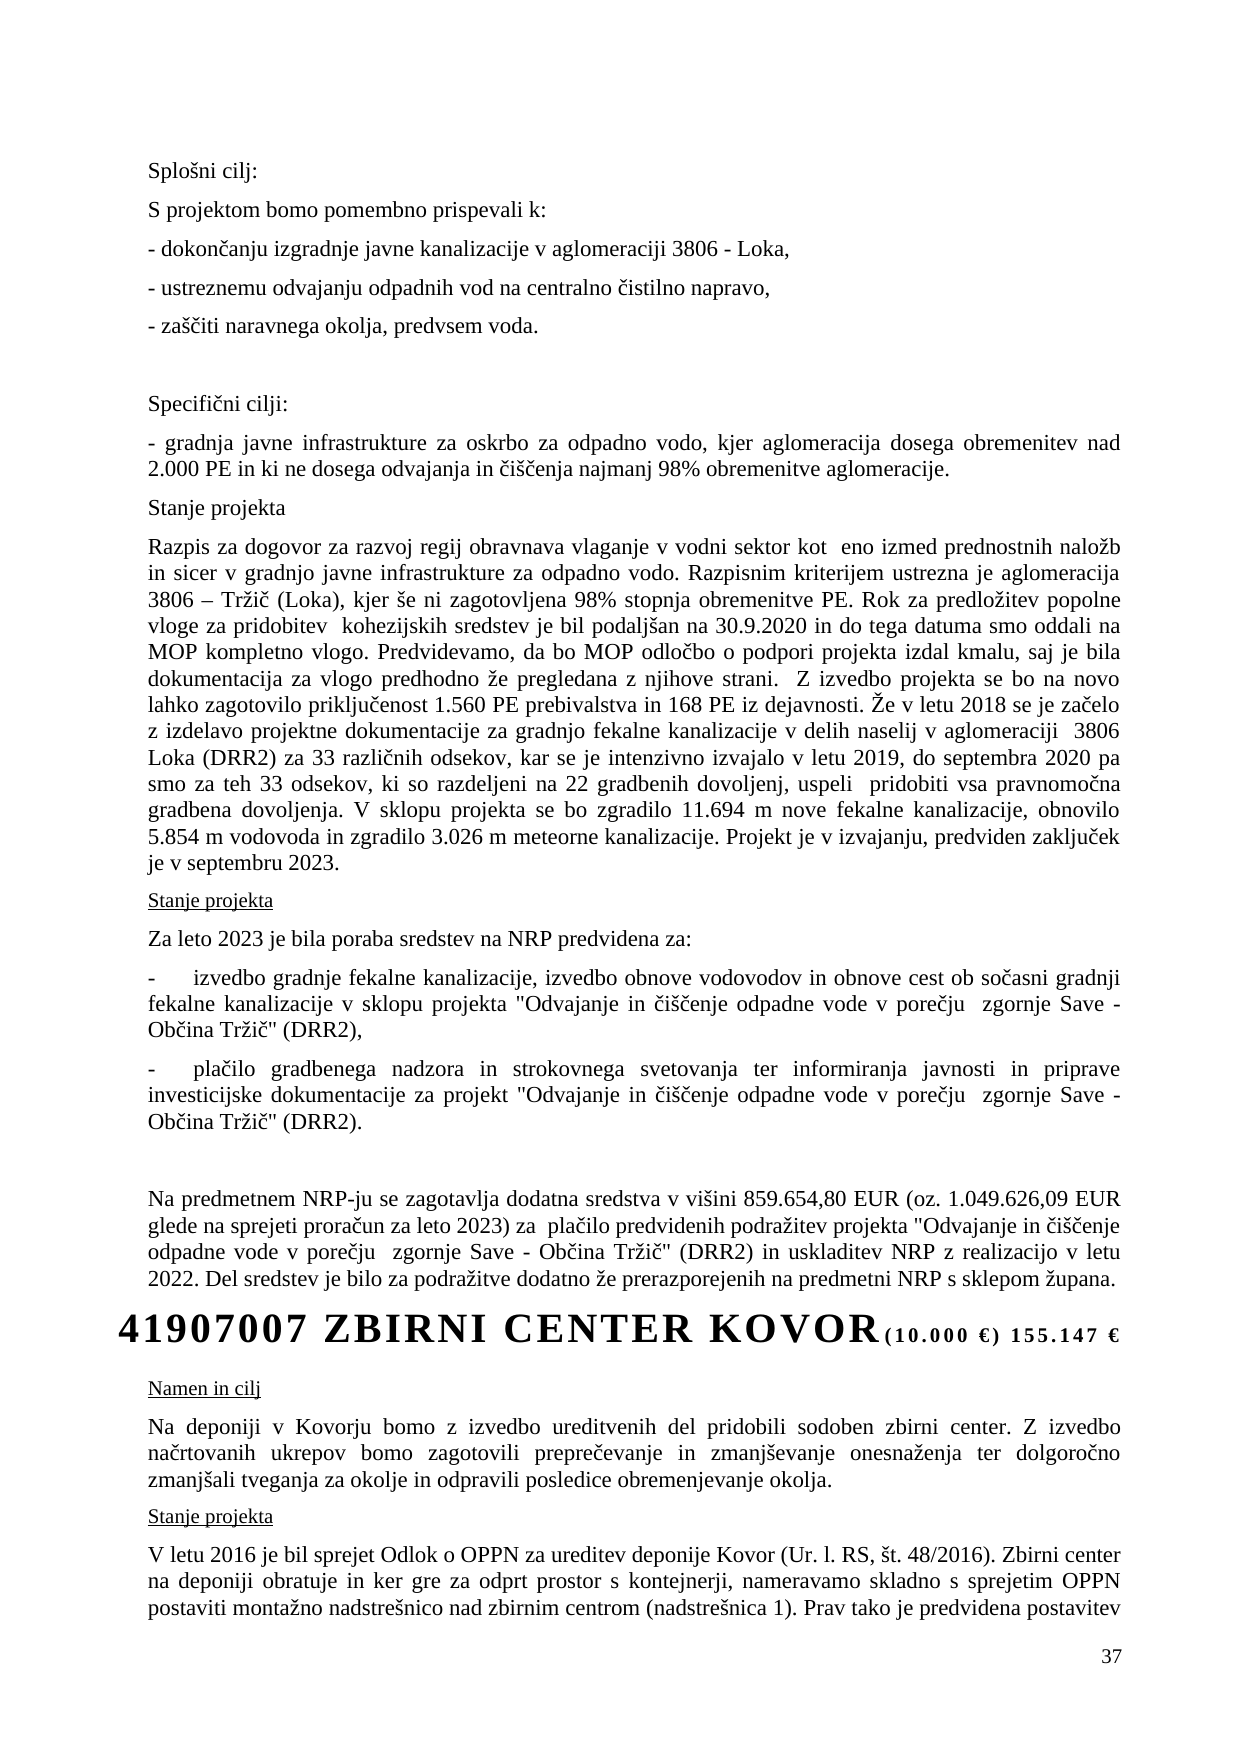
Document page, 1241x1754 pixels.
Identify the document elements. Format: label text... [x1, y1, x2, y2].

text - ustreznemu odvajanju odpadnih vod na centralno čistilno napravo, [148, 273, 1122, 300]
subtitle Stanje projekta [148, 1504, 1122, 1528]
text S projektom bomo pomembno prispevali k: [148, 196, 1122, 222]
text Na predmetnem NRP-ju se zagotavlja dodatna sredstva v višini 859.654,80 EUR (oz. 1.049.626,09 EUR glede na sprejeti proračun za leto 2023) za plačilo predvidenih podražitev projekta "Odvajanje in čiščenje odpadne vode v porečju zgornje Save - Občina Tržič" (DRR2) in uskladitev NRP z realizacijo v letu 2022. Del sredstev je bilo za podražitve dodatno že prerazporejenih na predmetni NRP s sklepom župana. [148, 1186, 1122, 1291]
text - gradnja javne infrastrukture za oskrbo za odpadno vodo, kjer aglomeracija dosega obremenitev nad 2.000 PE in ki ne dosega odvajanja in čiščenja najmanj 98% obremenitve aglomeracije. [148, 429, 1122, 482]
text - plačilo gradbenega nadzora in strokovnega svetovanja ter informiranja javnosti in priprave investicijske dokumentacije za projekt "Odvajanje in čiščenje odpadne vode v porečju zgornje Save - Občina Tržič" (DRR2). [148, 1055, 1122, 1134]
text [148, 1541, 1122, 1620]
text Na deponiji v Kovorju bomo z izvedbo ureditvenih del pridobili sodoben zbirni center. Z izvedbo načrtovanih ukrepov bomo zagotovili preprečevanje in zmanjševanje onesnaženja ter dolgoročno zmanjšali tveganja za okolje in odpravili posledice obremenjevanje okolja. [148, 1413, 1122, 1492]
subtitle 41907007 ZBIRNI CENTER KOVOR (10.000 €) 155.147 € [118, 1303, 1122, 1351]
subtitle Namen in cilj [148, 1376, 1122, 1400]
text Specifični cilji: [148, 390, 1122, 416]
text Razpis za dogovor za razvoj regij obravnava vlaganje v vodni sektor kot eno izmed prednostnih naložb in sicer v gradnjo javne infrastrukture za odpadno vodo. Razpisnim kriterijem ustrezna je aglomeracija 3806 – Tržič (Loka), kjer še ni zagotovljena 98% stopnja obremenitve PE. Rok za predložitev popolne vloge za pridobitev kohezijskih sredstev je bil podaljšan na 30.9.2020 in do tega datuma smo oddali na MOP kompletno vlogo. Predvidevamo, da bo MOP odločbo o podpori projekta izdal kmalu, saj je bila dokumentacija za vlogo predhodno že pregledana z njihove strani. Z izvedbo projekta se bo na novo lahko zagotovilo priključenost 1.560 PE prebivalstva in 168 PE iz dejavnosti. Že v letu 2018 se je začelo z izdelavo projektne dokumentacije za gradnjo fekalne kanalizacije v delih naselij v aglomeraciji 3806 Loka (DRR2) za 33 različnih odsekov, kar se je intenzivno izvajalo v letu 2019, do septembra 2020 pa smo za teh 33 odsekov, ki so razdeljeni na 22 gradbenih dovoljenj, uspeli pridobiti vsa pravnomočna gradbena dovoljenja. V sklopu projekta se bo zgradilo 11.694 m nove fekalne kanalizacije, obnovilo 5.854 m vodovoda in zgradilo 3.026 m meteorne kanalizacije. Projekt je v izvajanju, predviden zaključek je v septembru 2023. [148, 533, 1122, 876]
text - izvedbo gradnje fekalne kanalizacije, izvedbo obnove vodovodov in obnove cest ob sočasni gradnji fekalne kanalizacije v sklopu projekta "Odvajanje in čiščenje odpadne vode v porečju zgornje Save - Občina Tržič" (DRR2), [148, 963, 1122, 1043]
text Stanje projekta [148, 494, 1122, 521]
subtitle Stanje projekta [148, 888, 1122, 912]
text Za leto 2023 je bila poraba sredstev na NRP predvidena za: [148, 925, 1122, 951]
text Splošni cilj: [148, 157, 1122, 183]
text - dokončanju izgradnje javne kanalizacije v aglomeraciji 3806 - Loka, [148, 235, 1122, 261]
text - zaščiti naravnega okolja, predvsem voda. [148, 312, 1122, 339]
